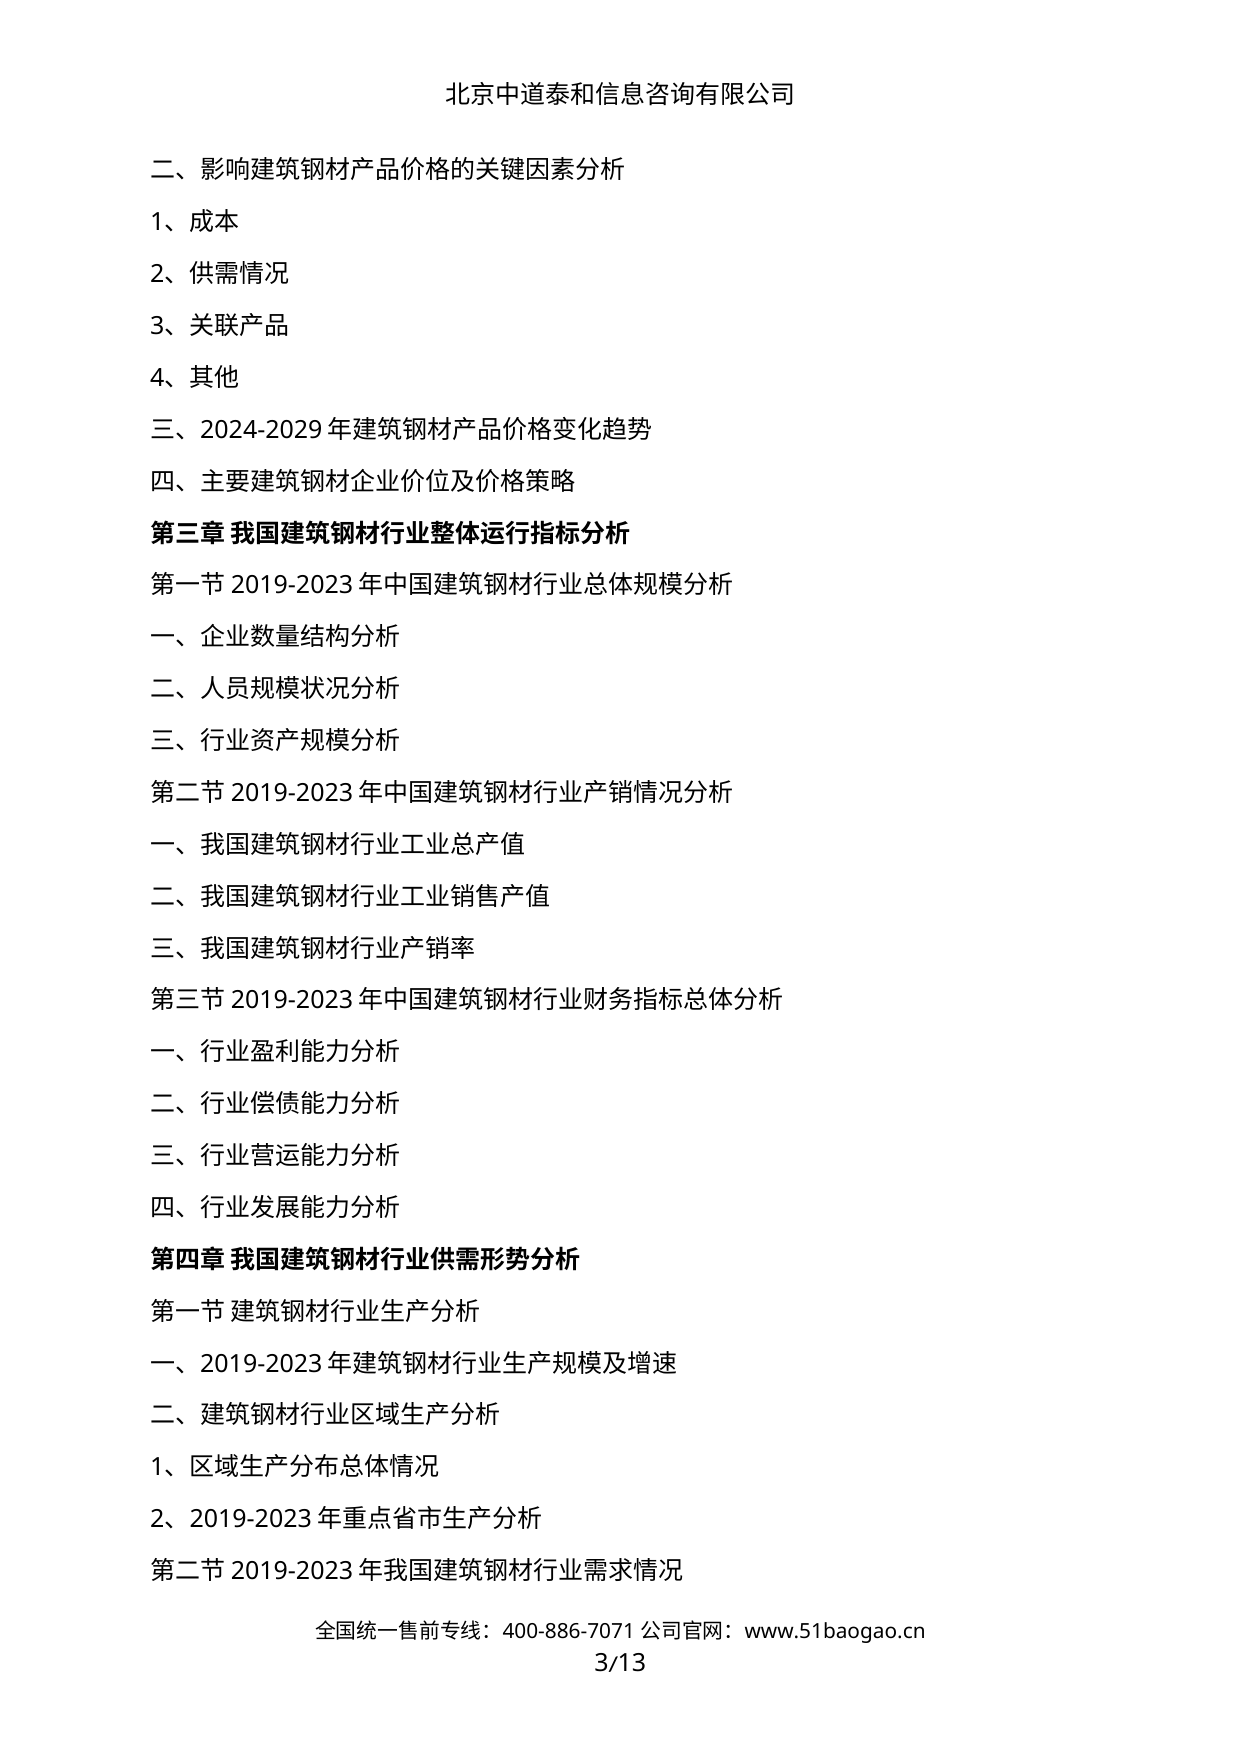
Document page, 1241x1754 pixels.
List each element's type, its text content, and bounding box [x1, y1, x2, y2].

text 一、2019-2023年建筑钢材行业生产规模及增速 [150, 1343, 1090, 1379]
text 2、2019-2023年重点省市生产分析 [150, 1499, 1090, 1535]
text 三、我国建筑钢材行业产销率 [150, 928, 1090, 964]
text 二、影响建筑钢材产品价格的关键因素分析 [150, 150, 1090, 186]
text 第一节 建筑钢材行业生产分析 [150, 1291, 1090, 1327]
text 二、行业偿债能力分析 [150, 1084, 1090, 1120]
text 第二节 2019-2023年中国建筑钢材行业产销情况分析 [150, 772, 1090, 809]
text 四、行业发展能力分析 [150, 1187, 1090, 1224]
text 1、区域生产分布总体情况 [150, 1447, 1090, 1483]
text 一、我国建筑钢材行业工业总产值 [150, 824, 1090, 861]
text 第二节 2019-2023年我国建筑钢材行业需求情况 [150, 1551, 1090, 1587]
text 四、主要建筑钢材企业价位及价格策略 [150, 461, 1090, 497]
text 3、关联产品 [150, 306, 1090, 342]
text 4、其他 [150, 357, 1090, 394]
text 二、我国建筑钢材行业工业销售产值 [150, 876, 1090, 912]
text 二、建筑钢材行业区域生产分析 [150, 1395, 1090, 1431]
text 三、行业营运能力分析 [150, 1136, 1090, 1172]
text 一、行业盈利能力分析 [150, 1032, 1090, 1068]
text 第三节 2019-2023年中国建筑钢材行业财务指标总体分析 [150, 980, 1090, 1016]
text 一、企业数量结构分析 [150, 617, 1090, 653]
text 三、2024-2029年建筑钢材产品价格变化趋势 [150, 409, 1090, 446]
text 第三章 我国建筑钢材行业整体运行指标分析 [150, 513, 1090, 549]
text 三、行业资产规模分析 [150, 721, 1090, 757]
text 第四章 我国建筑钢材行业供需形势分析 [150, 1239, 1090, 1276]
text 1、成本 [150, 202, 1090, 238]
text 二、人员规模状况分析 [150, 669, 1090, 705]
text 2、供需情况 [150, 254, 1090, 290]
text 第一节 2019-2023年中国建筑钢材行业总体规模分析 [150, 565, 1090, 601]
